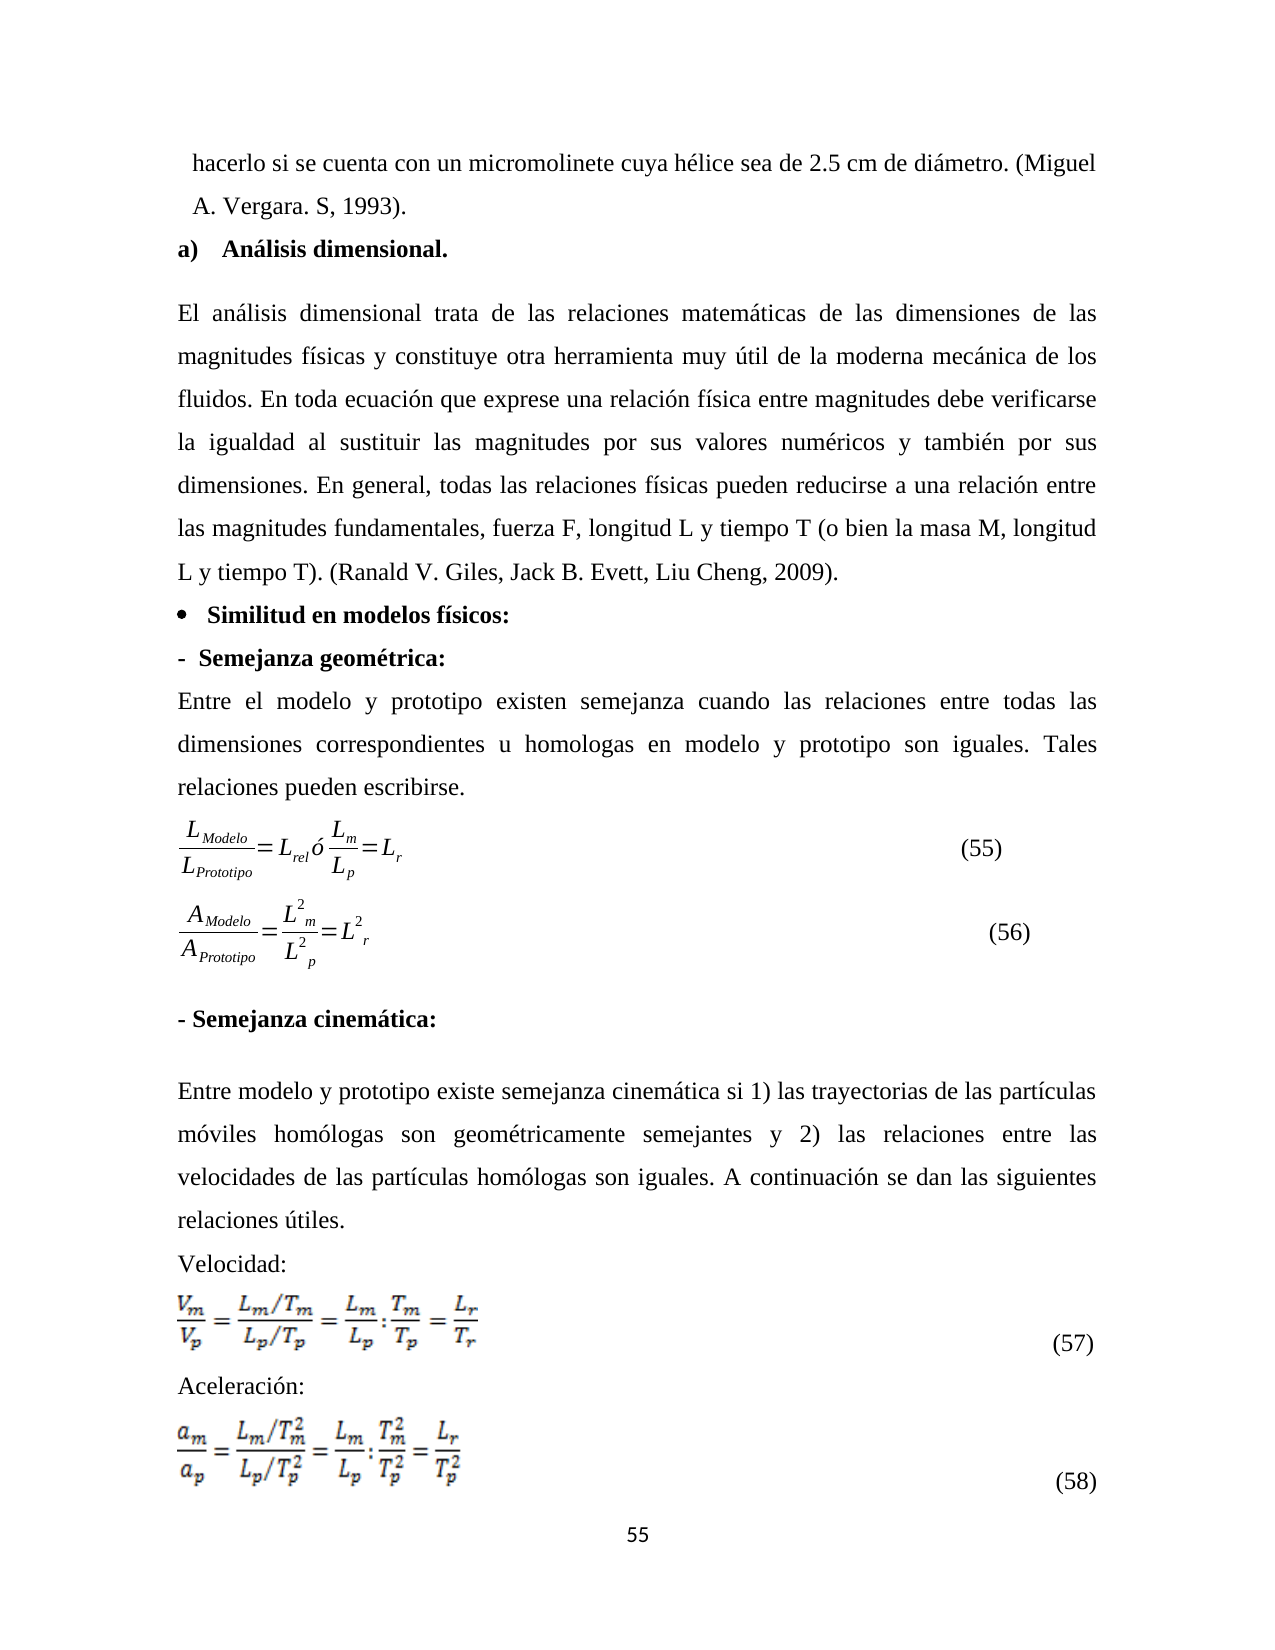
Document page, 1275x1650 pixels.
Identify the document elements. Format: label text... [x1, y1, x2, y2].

text (55) (56) [177, 815, 1098, 969]
text Entre el modelo y prototipo existen semejanza cuando las relaciones entre todas las dimensiones correspondientes u homologas en modelo y prototipo son iguales. Tales relaciones pueden escribirse. [177, 686, 1098, 801]
picture [177, 1414, 462, 1490]
text Aceleración: [177, 1371, 1098, 1400]
text Entre modelo y prototipo existe semejanza cinemática si 1) las trayectorias de las partículas móviles homólogas son geométricamente semejantes y 2) las relaciones entre las velocidades de las partículas homólogas son iguales. A continuación se dan las siguientes relaciones útiles. [177, 1076, 1098, 1234]
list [177, 148, 1098, 219]
text El análisis dimensional trata de las relaciones matemáticas de las dimensiones de las magnitudes físicas y constituye otra herramienta muy útil de la moderna mecánica de los fluidos. En toda ecuación que exprese una relación física entre magnitudes debe verificarse la igualdad al sustituir las magnitudes por sus valores numéricos y también por sus dimensiones. En general, todas las relaciones físicas pueden reducirse a una relación entre las magnitudes fundamentales, fuerza F, longitud L y tiempo T (o bien la masa M, longitud L y tiempo T). (Ranald V. Giles, Jack B. Evett, Liu Cheng, 2009). [177, 298, 1098, 585]
list Análisis dimensional. [177, 234, 1098, 263]
list Semejanza cinemática: [177, 1004, 1098, 1033]
text Velocidad: [177, 1249, 1098, 1277]
list Semejanza geométrica: [177, 643, 1098, 672]
picture [177, 1291, 478, 1352]
list Similitud en modelos físicos: [177, 600, 1098, 628]
